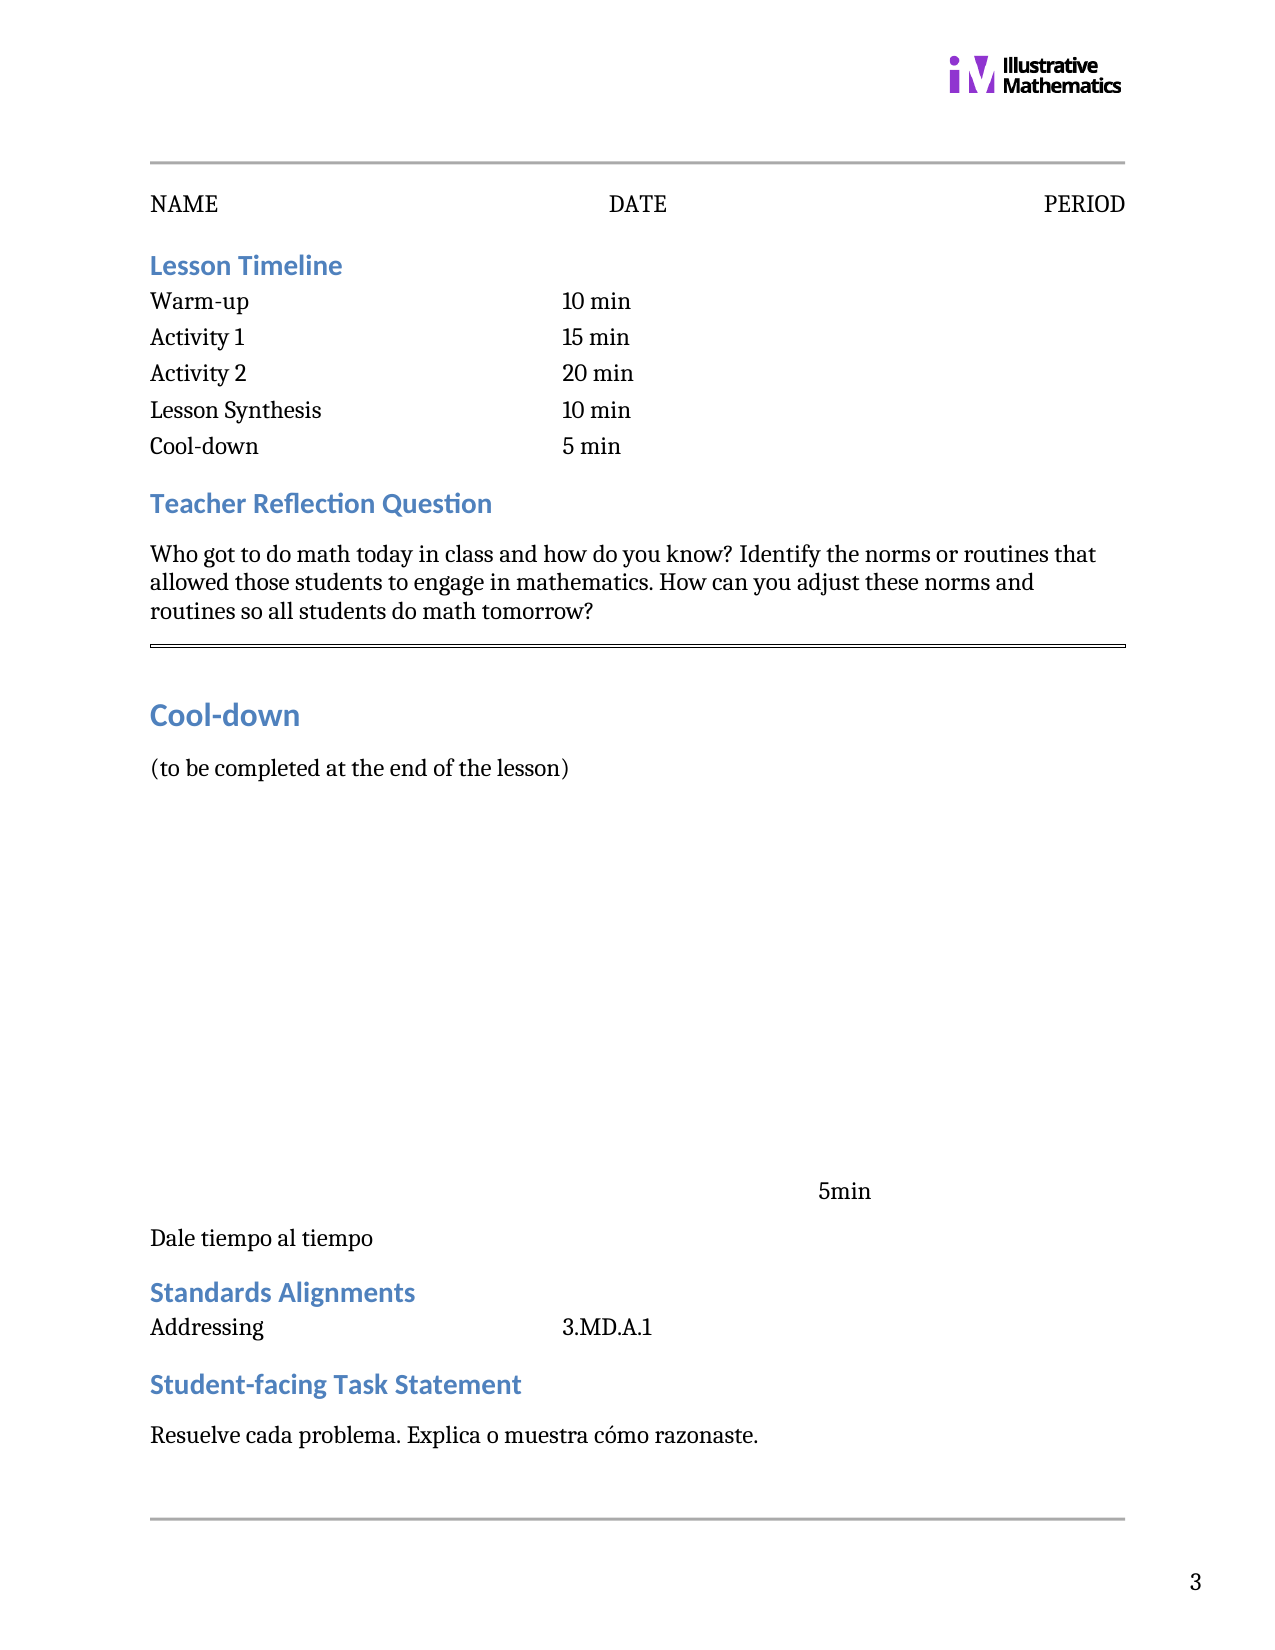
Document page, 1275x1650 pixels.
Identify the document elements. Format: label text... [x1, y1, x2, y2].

text Dale tiempo al tiempo [150, 1224, 1125, 1253]
subtitle Student-facing Task Statement [150, 1366, 1125, 1402]
text Resuelve cada problema. Explica o muestra cómo razonaste. [150, 1421, 1125, 1449]
table_header 3.MD.A.1 [551, 1309, 964, 1346]
table_cell 15 min [551, 319, 964, 356]
table_cell Activity 2 [139, 356, 551, 392]
table_cell Cool-down [139, 428, 551, 464]
table_cell Activity 1 [139, 319, 551, 356]
table_header Warm-up [139, 283, 551, 319]
subtitle Lesson Timeline [150, 247, 1125, 283]
subtitle Standards Alignments [150, 1274, 1125, 1309]
subtitle Cool-down [150, 694, 1125, 735]
text (to be completed at the end of the lesson) 5min [150, 754, 1125, 1205]
table_header Addressing [139, 1309, 551, 1346]
table_cell 20 min [551, 356, 964, 392]
text Who got to do math today in class and how do you know? Identify the norms or routines that allowed those students to engage in mathematics. How can you adjust these norms and routines so all students do math tomorrow? [150, 539, 1125, 626]
subtitle Teacher Reflection Question [150, 485, 1125, 521]
table_header 10 min [551, 283, 964, 319]
picture [949, 55, 1121, 93]
table_cell 10 min [551, 392, 964, 428]
table_cell 5 min [551, 428, 964, 464]
table_cell Lesson Synthesis [139, 392, 551, 428]
